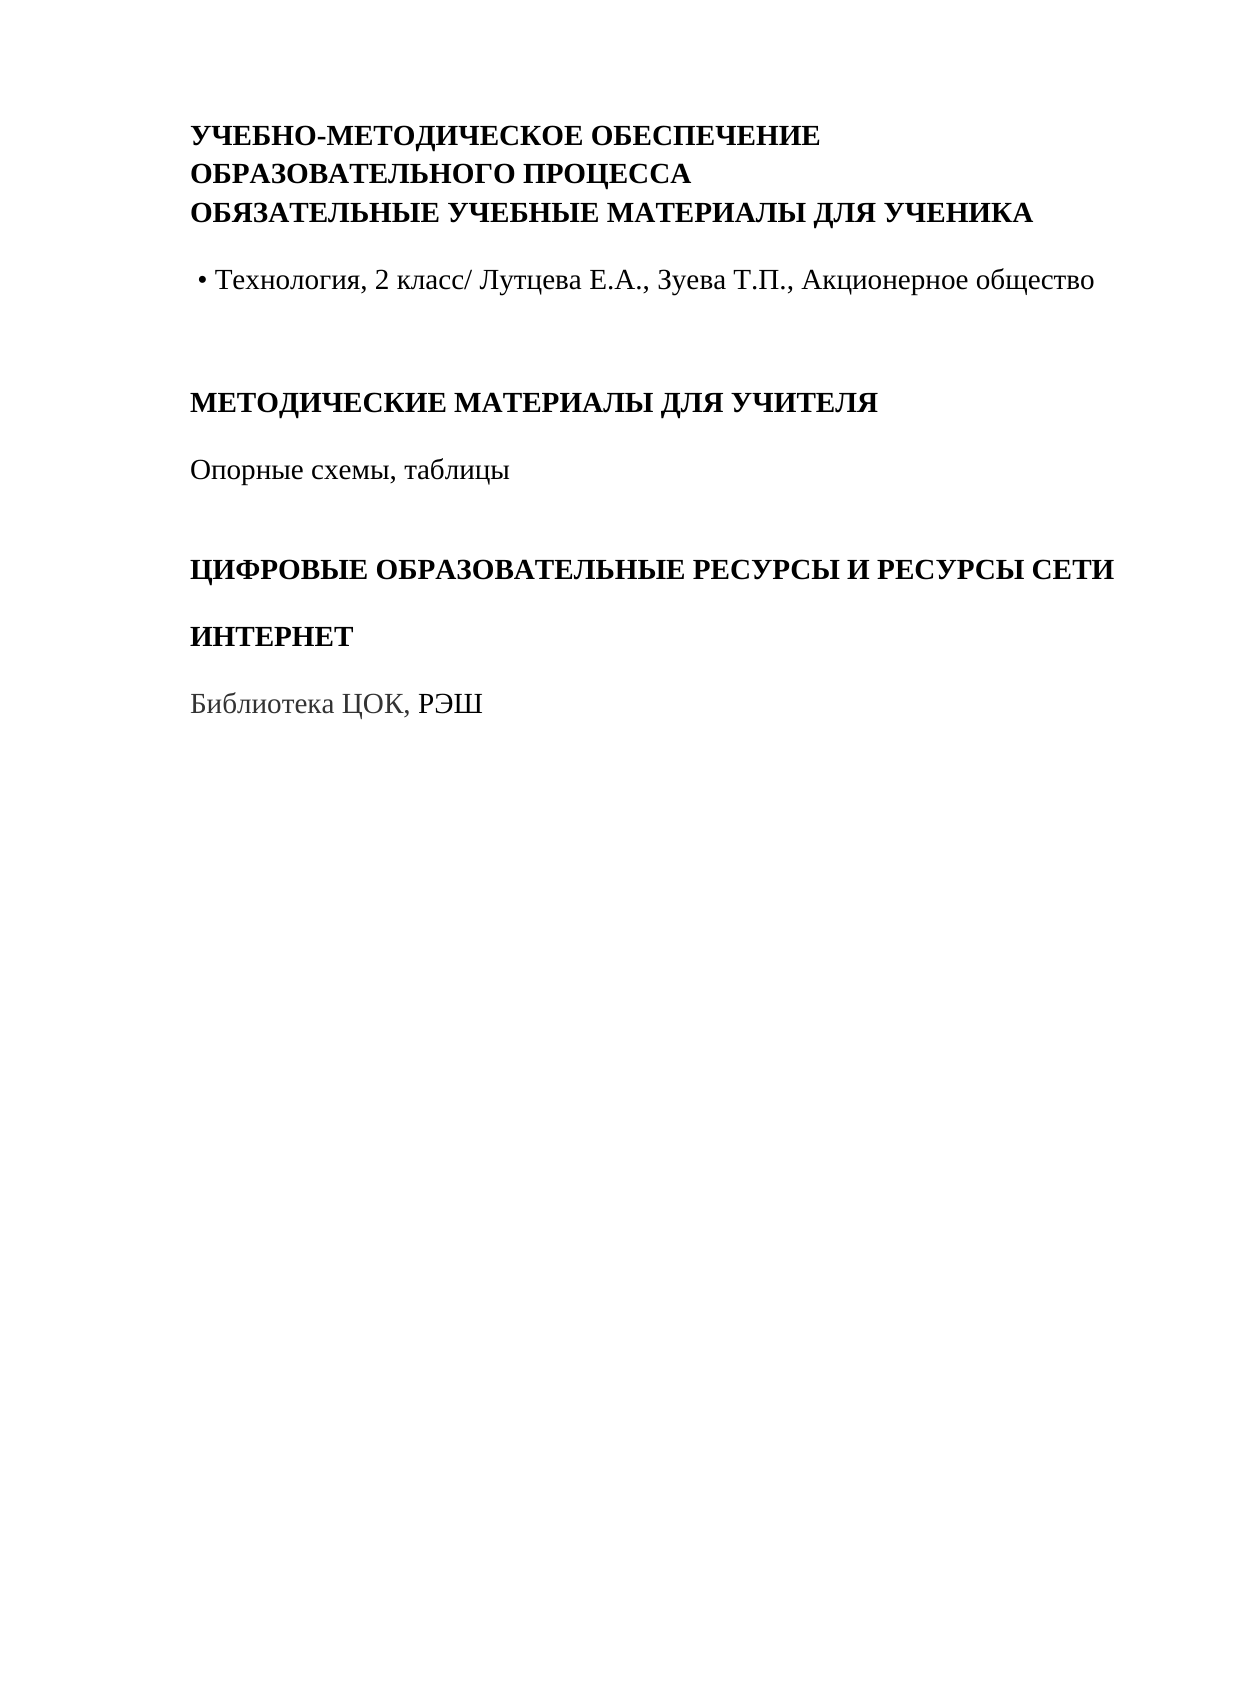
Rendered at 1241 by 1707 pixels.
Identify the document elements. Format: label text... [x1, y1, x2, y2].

text ЦИФРОВЫЕ ОБРАЗОВАТЕЛЬНЫЕ РЕСУРСЫ И РЕСУРСЫ СЕТИ ИНТЕРНЕТ [190, 552, 1152, 652]
text МЕТОДИЧЕСКИЕ МАТЕРИАЛЫ ДЛЯ УЧИТЕЛЯ [190, 385, 1152, 419]
text ​​‌Библиотека ЦОК, РЭШ‌​ [190, 686, 1152, 719]
text ОБЯЗАТЕЛЬНЫЕ УЧЕБНЫЕ МАТЕРИАЛЫ ДЛЯ УЧЕНИКА [190, 195, 1152, 229]
text • Технология, 2 класс/ Лутцева Е.А., Зуева Т.П., Акционерное общество [190, 262, 1152, 296]
text УЧЕБНО-МЕТОДИЧЕСКОЕ ОБЕСПЕЧЕНИЕ ОБРАЗОВАТЕЛЬНОГО ПРОЦЕССА [190, 118, 1152, 190]
text ​‌Опорные схемы, таблицы‌​ [190, 452, 1152, 486]
